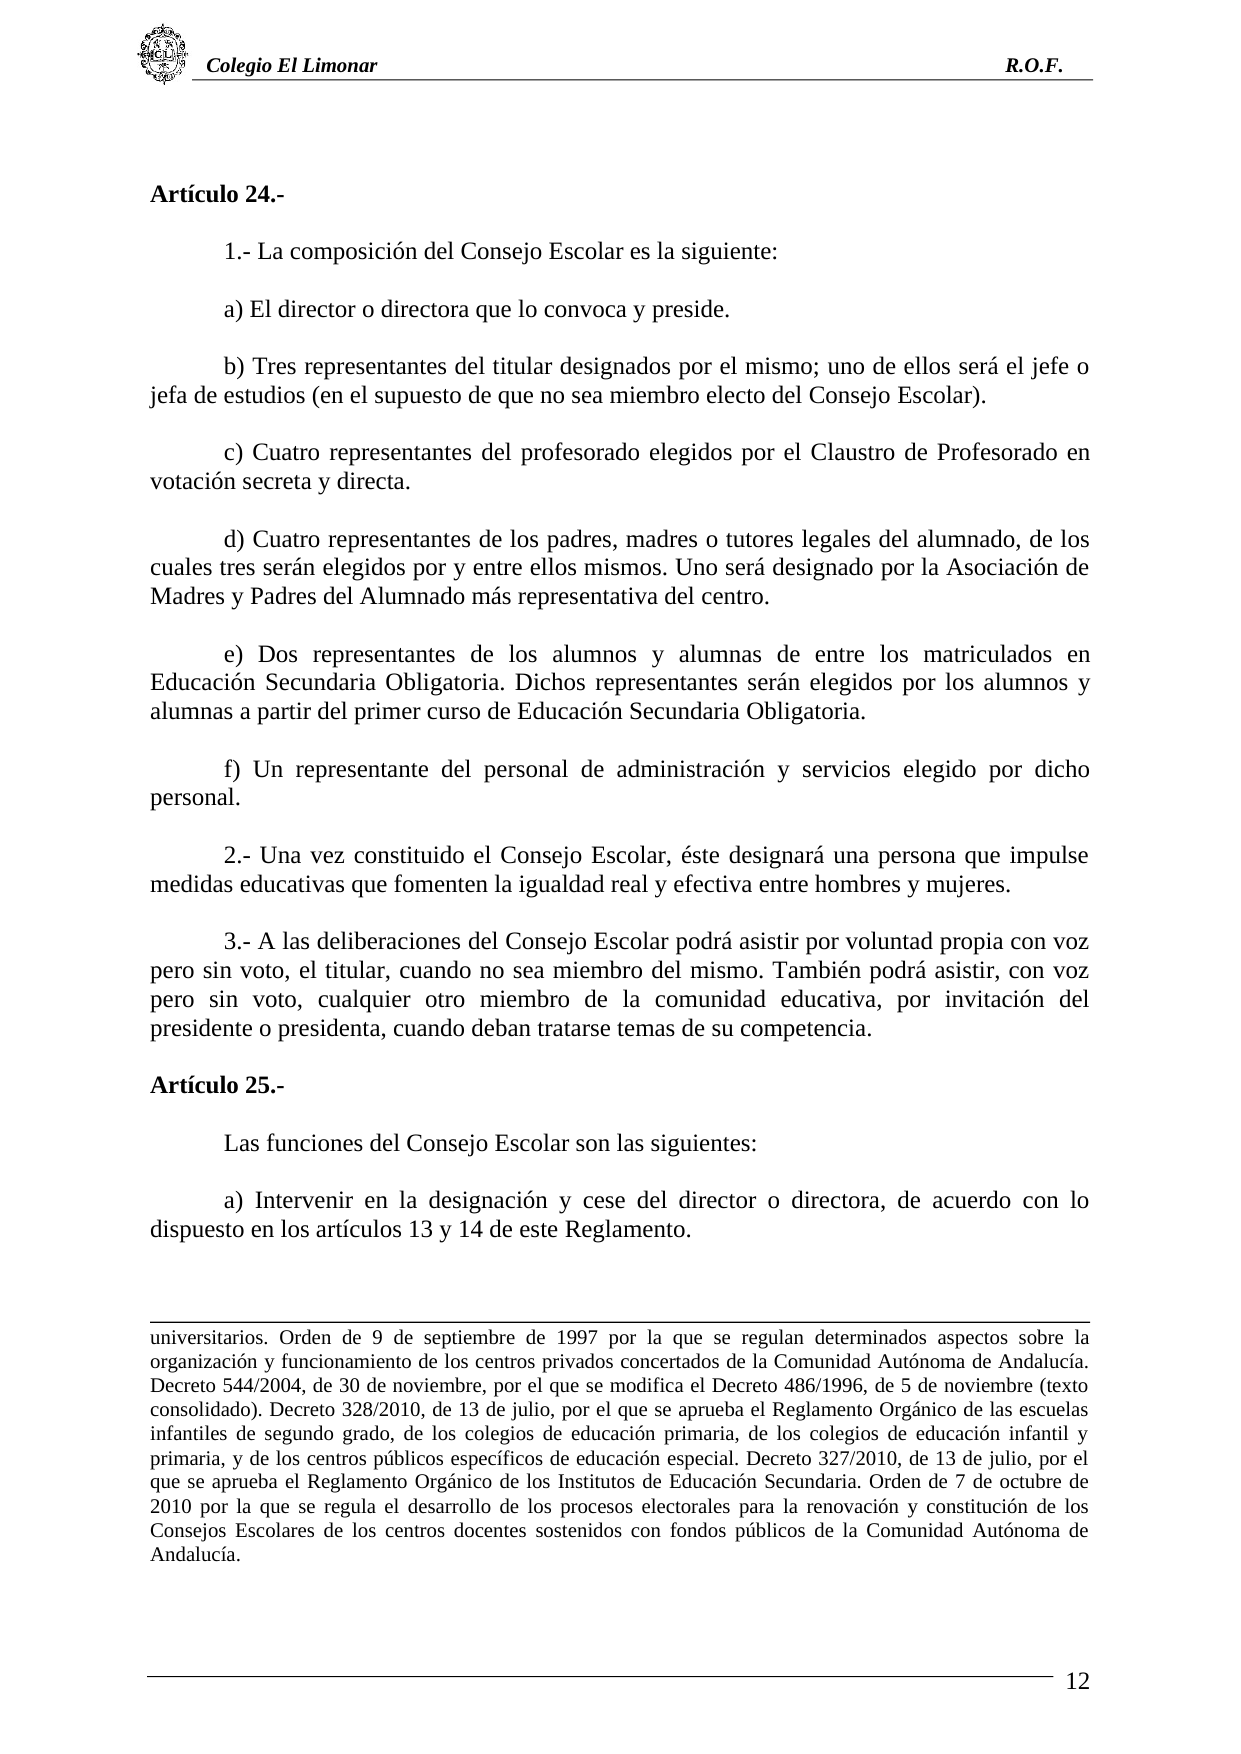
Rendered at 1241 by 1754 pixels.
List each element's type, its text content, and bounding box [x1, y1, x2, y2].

text universitarios. Orden de 9 de septiembre de 1997 por la que se regulan determinados aspectos sobre la organización y funcionamiento de los centros privados concertados de la Comunidad Autónoma de Andalucía. Decreto 544/2004, de 30 de noviembre, por el que se modifica el Decreto 486/1996, de 5 de noviembre (texto consolidado). Decreto 328/2010, de 13 de julio, por el que se aprueba el Reglamento Orgánico de las escuelas infantiles de segundo grado, de los colegios de educación primaria, de los colegios de educación infantil y primaria, y de los centros públicos específicos de educación especial. Decreto 327/2010, de 13 de julio, por el que se aprueba el Reglamento Orgánico de los Institutos de Educación Secundaria. Orden de 7 de octubre de 2010 por la que se regula el desarrollo de los procesos electorales para la renovación y constitución de los Consejos Escolares de los centros docentes sostenidos con fondos públicos de la Comunidad Autónoma de Andalucía. [150, 1325, 1091, 1566]
list Cuatro representantes de los padres, madres o tutores legales del alumnado, de los cuales tres serán elegidos por y entre ellos mismos. Uno será designado por la Asociación de Madres y Padres del Alumnado más representativa del centro. [150, 524, 1091, 610]
text 2.- Una vez constituido el Consejo Escolar, éste designará una persona que impulse medidas educativas que fomenten la igualdad real y efectiva entre hombres y mujeres. [150, 840, 1090, 897]
list Dos representantes de los alumnos y alumnas de entre los matriculados en Educación Secundaria Obligatoria. Dichos representantes serán elegidos por los alumnos y alumnas a partir del primer curso de Educación Secundaria Obligatoria. [150, 639, 1091, 725]
text 3.- A las deliberaciones del Consejo Escolar podrá asistir por voluntad propia con voz pero sin voto, el titular, cuando no sea miembro del mismo. También podrá asistir, con voz pero sin voto, cualquier otro miembro de la comunidad educativa, por invitación del presidente o presidenta, cuando deban tratarse temas de su competencia. [150, 926, 1091, 1041]
list Intervenir en la designación y cese del director o directora, de acuerdo con lo dispuesto en los artículos 13 y 14 de este Reglamento. [150, 1185, 1091, 1243]
subtitle Artículo 25.- [150, 1071, 1107, 1099]
list Un representante del personal de administración y servicios elegido por dicho personal. [150, 754, 1091, 811]
text Las funciones del Consejo Escolar son las siguientes: [224, 1128, 1107, 1156]
text 1.- La composición del Consejo Escolar es la siguiente: [224, 236, 1107, 265]
list El director o directora que lo convoca y preside. [224, 294, 1107, 322]
list Tres representantes del titular designados por el mismo; uno de ellos será el jefe o jefa de estudios (en el supuesto de que no sea miembro electo del Consejo Escolar). [150, 351, 1090, 409]
subtitle Artículo 24.- [150, 179, 1107, 208]
picture [131, 20, 192, 92]
list Cuatro representantes del profesorado elegidos por el Claustro de Profesorado en votación secreta y directa. [150, 437, 1091, 495]
